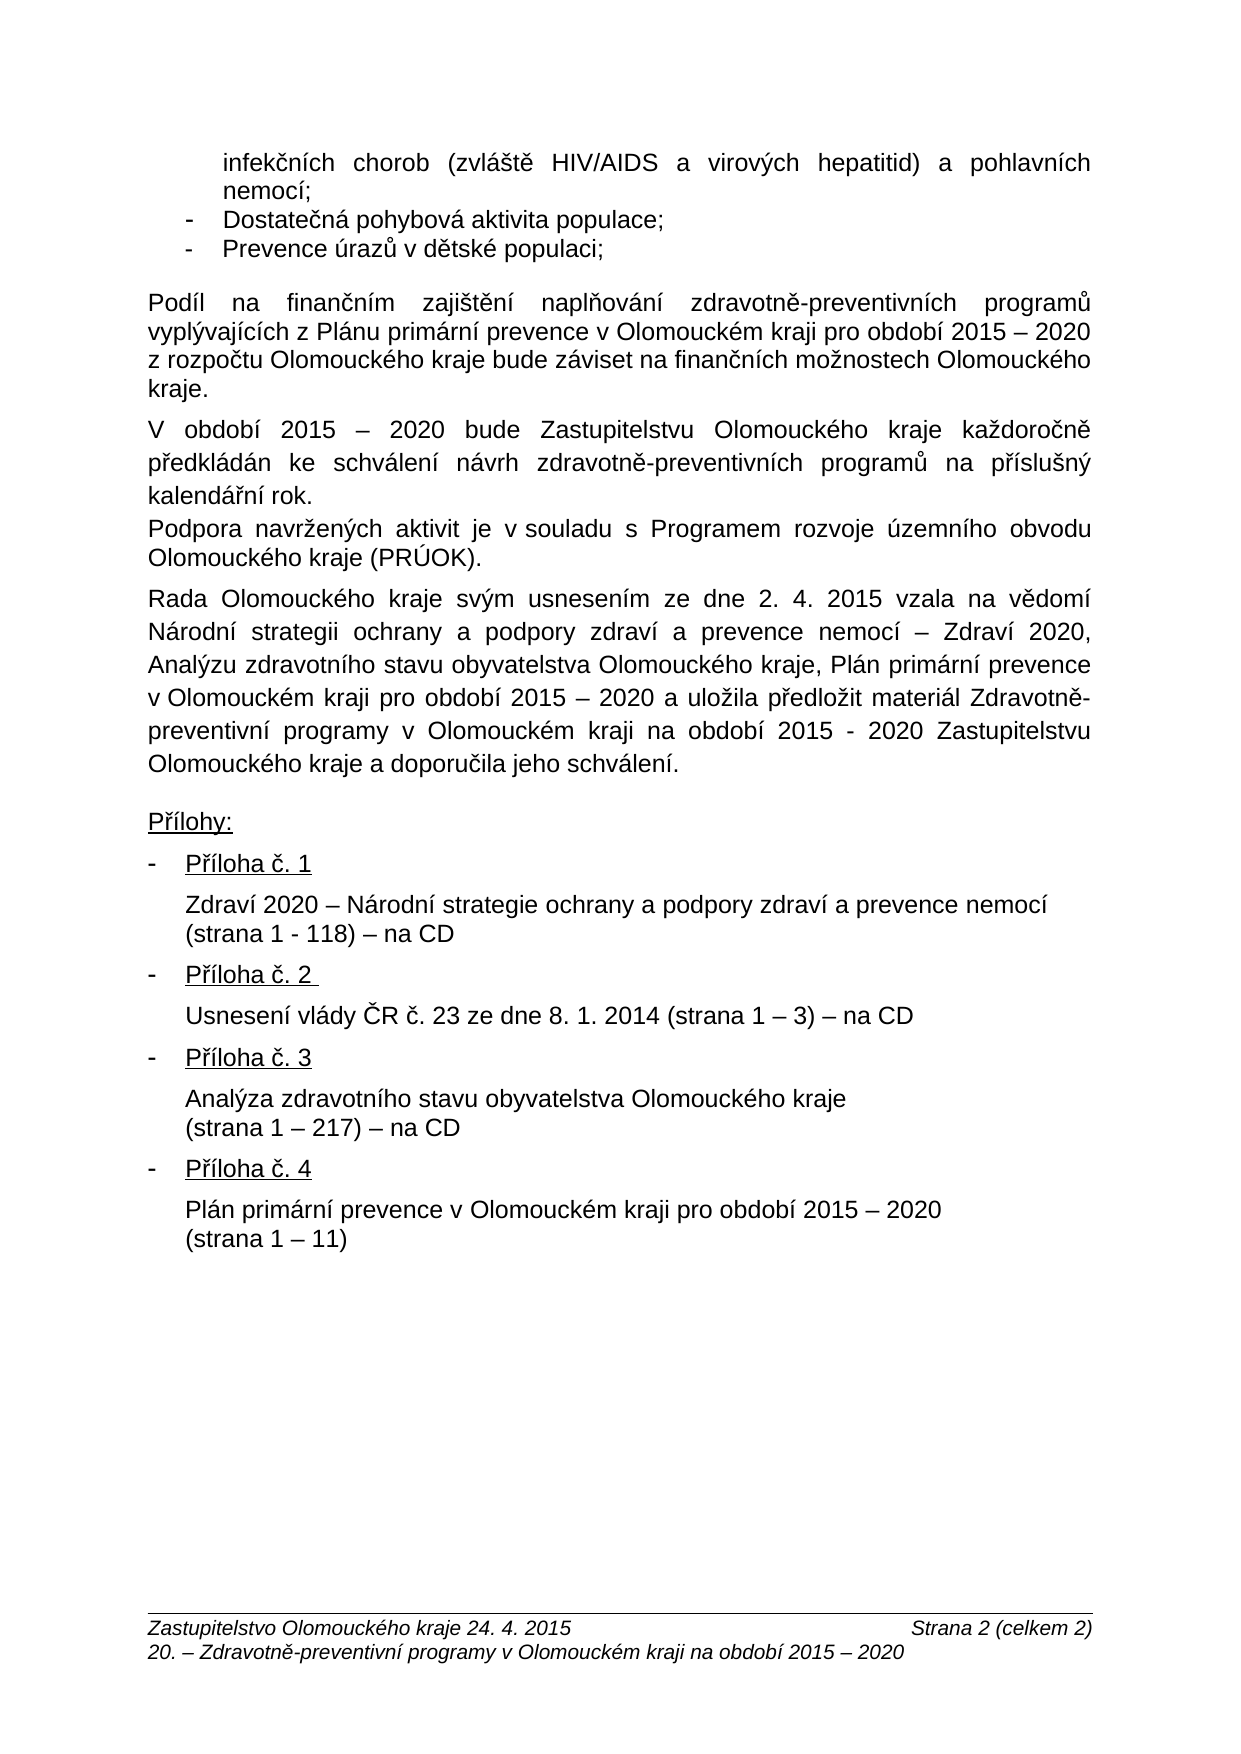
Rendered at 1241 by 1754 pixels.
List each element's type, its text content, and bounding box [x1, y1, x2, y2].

list Dostatečná pohybová aktivita populace; [185, 205, 1093, 234]
list Příloha č. 2 [148, 960, 1093, 989]
text Usnesení vlády ČR č. 23 ze dne 8. 1. 2014 (strana 1 – 3) – na CD [148, 1001, 1093, 1030]
list Příloha č. 3 [148, 1043, 1093, 1071]
text Přílohy: [148, 807, 1093, 836]
text Zdraví 2020 – Národní strategie ochrany a podpory zdraví a prevence nemocí (strana 1 - 118) – na CD [185, 890, 1093, 947]
list Prevence úrazů v dětské populaci; [185, 234, 1093, 263]
text V období 2015 – 2020 bude Zastupitelstvu Olomouckého kraje každoročně předkládán ke schválení návrh zdravotně-preventivních programů na příslušný kalendářní rok. [148, 415, 1093, 510]
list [185, 148, 1093, 205]
text (strana 1 – 11) [148, 1224, 1093, 1253]
text (strana 1 – 217) – na CD [185, 1113, 1093, 1141]
text Rada Olomouckého kraje svým usnesením ze dne 2. 4. 2015 vzala na vědomí Národní strategii ochrany a podpory zdraví a prevence nemocí – Zdraví 2020, Analýzu zdravotního stavu obyvatelstva Olomouckého kraje, Plán primární prevence v Olomouckém kraji pro období 2015 – 2020 a uložila předložit materiál Zdravotně-preventivní programy v Olomouckém kraji na období 2015 - 2020 Zastupitelstvu Olomouckého kraje a doporučila jeho schválení. [148, 584, 1093, 778]
text Podíl na finančním zajištění naplňování zdravotně-preventivních programů vyplývajících z Plánu primární prevence v Olomouckém kraji pro období 2015 – 2020 z rozpočtu Olomouckého kraje bude záviset na finančních možnostech Olomouckého kraje. [148, 288, 1093, 403]
list Příloha č. 4 [148, 1154, 1093, 1183]
text Analýza zdravotního stavu obyvatelstva Olomouckého kraje [185, 1084, 1093, 1113]
text Podpora navržených aktivit je v souladu s Programem rozvoje územního obvodu Olomouckého kraje (PRÚOK). [148, 514, 1093, 572]
list Příloha č. 1 [148, 849, 1093, 877]
text Plán primární prevence v Olomouckém kraji pro období 2015 – 2020 [148, 1195, 1093, 1224]
